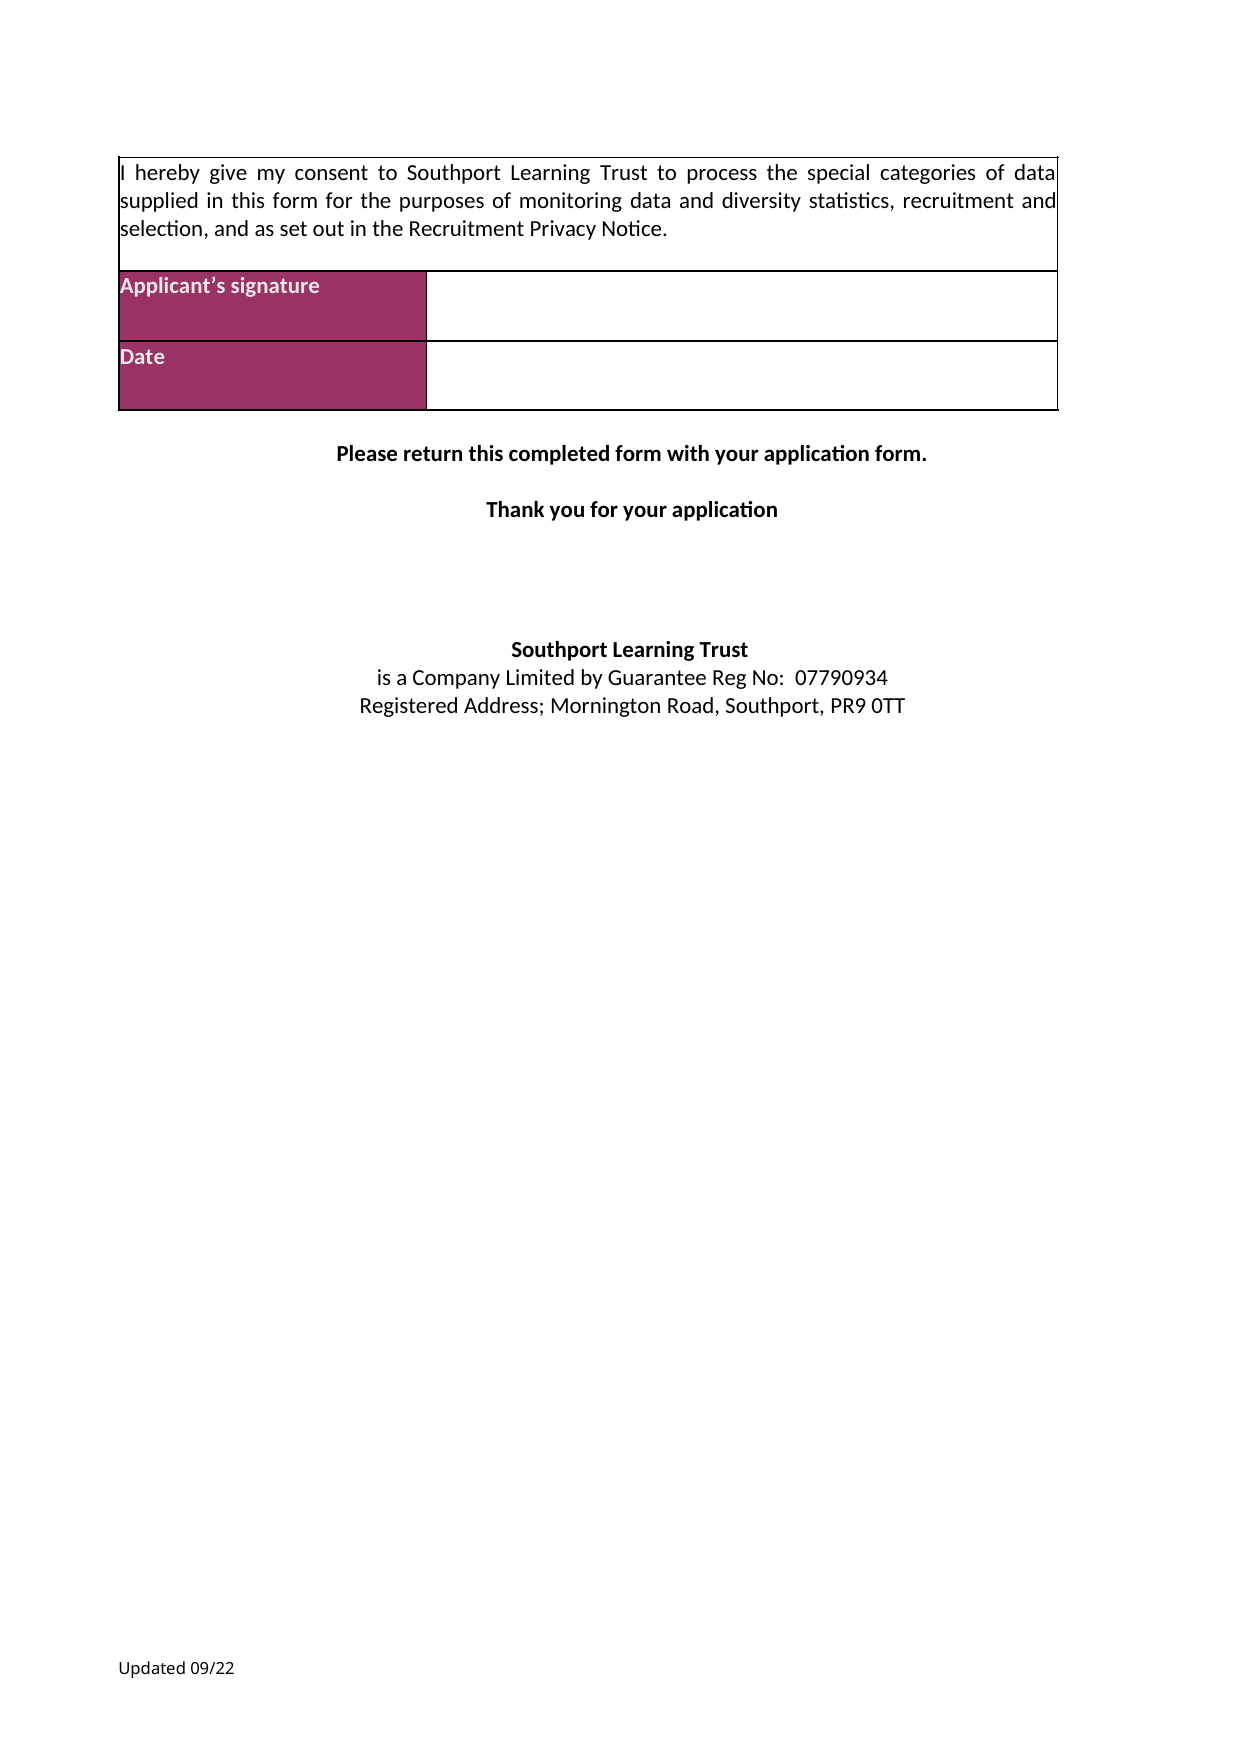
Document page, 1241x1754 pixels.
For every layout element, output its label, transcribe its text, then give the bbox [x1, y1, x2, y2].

text Registered Address; Mornington Road, Southport, PR9 0TT [118, 691, 1151, 719]
table_cell Date [120, 342, 426, 409]
text is a Company Limited by Guarantee Reg No: 07790934 [118, 663, 1151, 691]
table_header I hereby give my consent to Southport Learning Trust to process the special categories of data supplied in this form for the purposes of monitoring data and diversity statistics, recruitment and selection, and as set out in the Recruitment Privacy Notice. [120, 158, 1057, 270]
table_cell [427, 272, 1057, 340]
text Southport Learning Trust [118, 635, 1151, 663]
text Please return this completed form with your application form. [118, 439, 1151, 467]
text Thank you for your application [118, 495, 1151, 523]
table_cell Applicant’s signature [120, 272, 426, 340]
table_cell [427, 342, 1057, 409]
